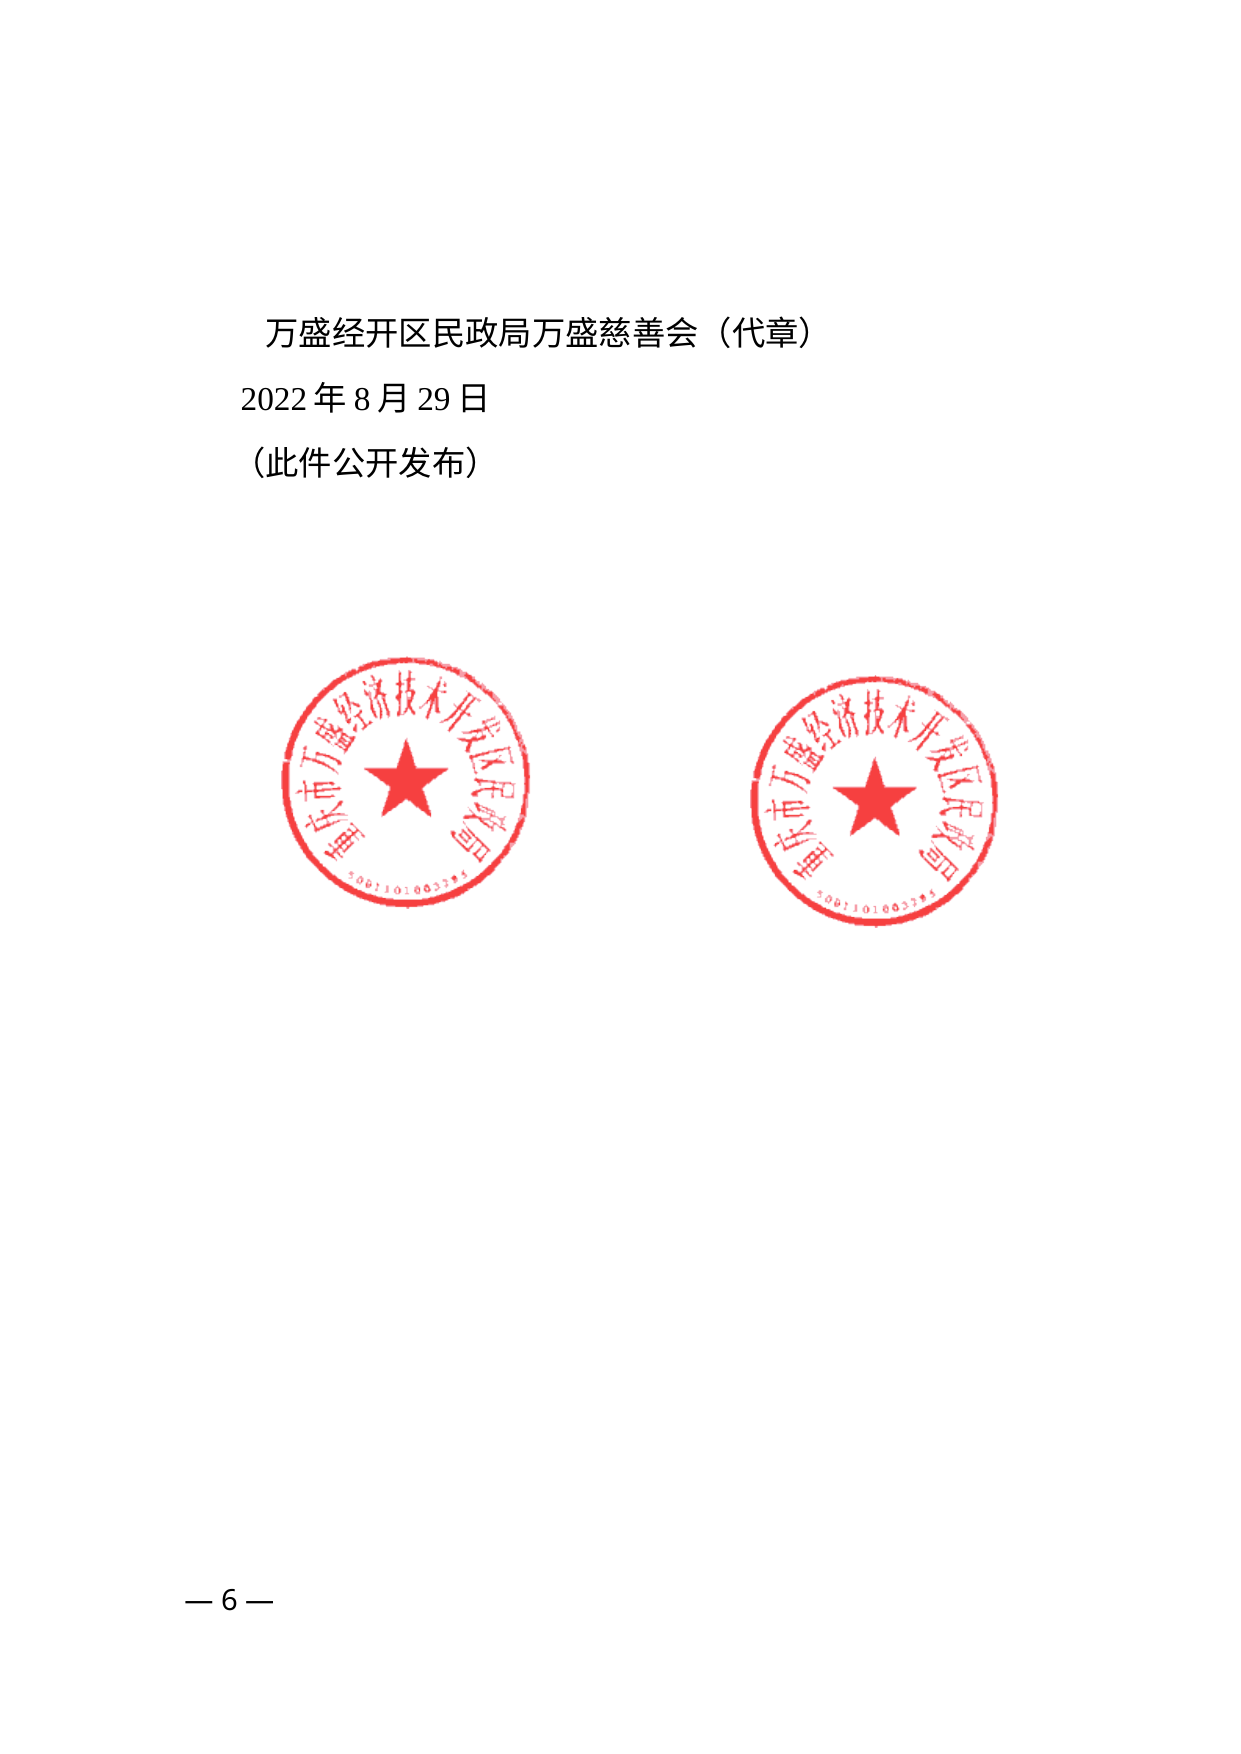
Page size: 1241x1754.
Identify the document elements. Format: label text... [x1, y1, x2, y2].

text （此件公开发布） [165, 428, 1087, 493]
text 2022年8月29日 [165, 363, 1087, 428]
picture [281, 656, 532, 909]
text 万盛经开区民政局万盛慈善会（代章） [165, 298, 1087, 363]
picture [750, 675, 1000, 928]
